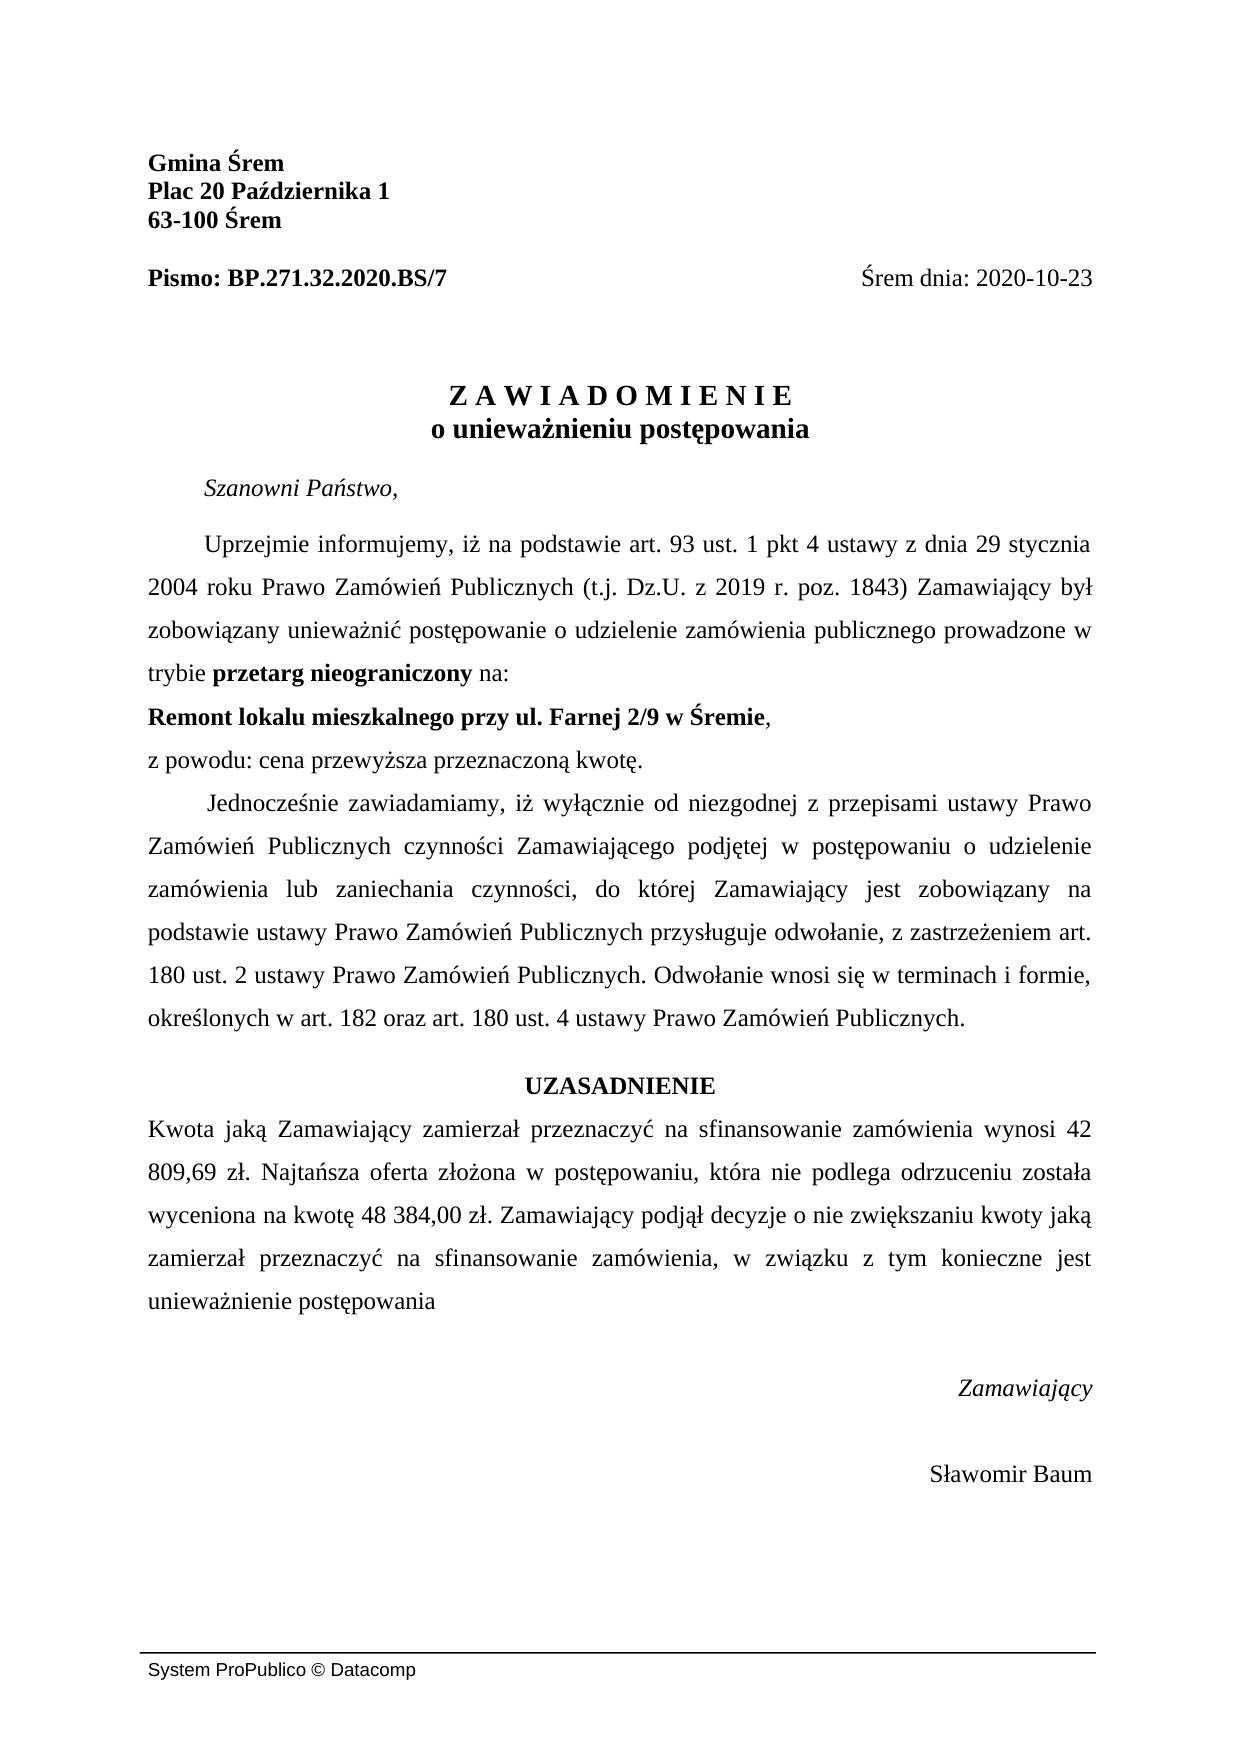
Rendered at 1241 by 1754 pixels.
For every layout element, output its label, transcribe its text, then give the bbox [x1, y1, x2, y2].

text z powodu: cena przewyższa przeznaczoną kwotę. [148, 745, 1092, 773]
text Uprzejmie informujemy, iż na podstawie art. 93 ust. 1 pkt 4 ustawy z dnia 29 stycznia 2004 roku Prawo Zamówień Publicznych (t.j. Dz.U. z 2019 r. poz. 1843) Zamawiający był zobowiązany unieważnić postępowanie o udzielenie zamówienia publicznego prowadzone w trybie przetarg nieograniczony na: [148, 529, 1092, 687]
subtitle Jednocześnie zawiadamiamy, iż wyłącznie od niezgodnej z przepisami ustawy Prawo Zamówień Publicznych czynności Zamawiającego podjętej w postępowaniu o udzielenie zamówienia lub zaniechania czynności, do której Zamawiający jest zobowiązany na podstawie ustawy Prawo Zamówień Publicznych przysługuje odwołanie, z zastrzeżeniem art. 180 ust. 2 ustawy Prawo Zamówień Publicznych. Odwołanie wnosi się w terminach i formie, określonych w art. 182 oraz art. 180 ust. 4 ustawy Prawo Zamówień Publicznych. [148, 788, 1092, 1032]
text Z A W I A D O M I E N I E [148, 378, 1092, 411]
text 63-100 Śrem [148, 205, 1092, 234]
text Szanowni Państwo, [148, 473, 1092, 502]
text Plac 20 Października 1 [148, 176, 1092, 205]
text Sławomir Baum [148, 1459, 1092, 1488]
text o unieważnieniu postępowania [148, 411, 1092, 445]
subtitle UZASADNIENIE [148, 1071, 1092, 1099]
text Pismo: BP.271.32.2020.BS/7 Śrem dnia: 2020-10-23 [148, 263, 1092, 291]
text Remont lokalu mieszkalnego przy ul. Farnej 2/9 w Śremie, [148, 702, 1092, 730]
text Zamawiający [472, 1373, 1092, 1401]
text Gmina Śrem [148, 148, 1092, 176]
text Kwota jaką Zamawiający zamierzał przeznaczyć na sfinansowanie zamówienia wynosi 42 809,69 zł. Najtańsza oferta złożona w postępowaniu, która nie podlega odrzuceniu została wyceniona na kwotę 48 384,00 zł. Zamawiający podjął decyzje o nie zwiększaniu kwoty jaką zamierzał przeznaczyć na sfinansowanie zamówienia, w związku z tym konieczne jest unieważnienie postępowania [148, 1114, 1092, 1315]
